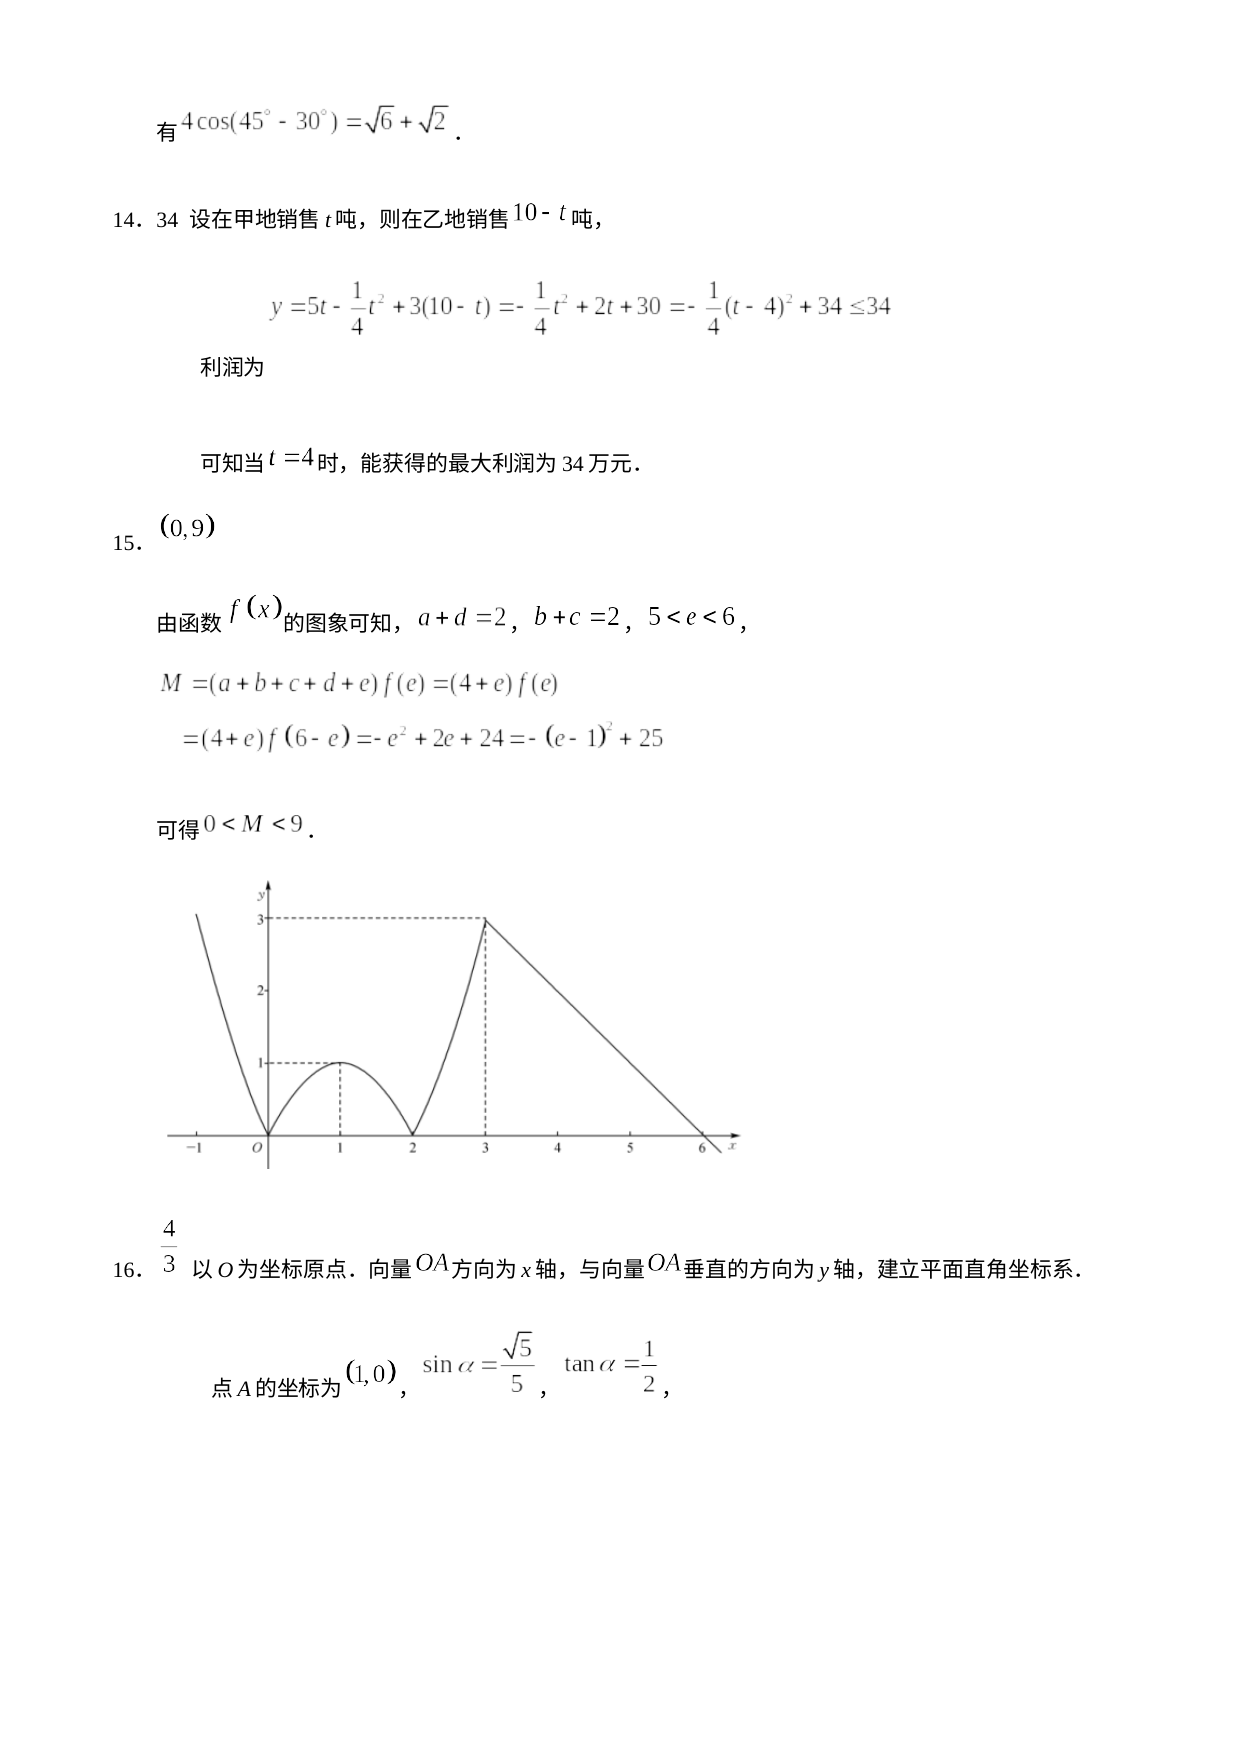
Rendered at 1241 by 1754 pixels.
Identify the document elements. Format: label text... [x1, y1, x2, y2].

text 14．34 设在甲地销售t吨，则在乙地销售吨， [112, 183, 1128, 248]
text 点A的坐标为，，， [211, 1327, 1128, 1424]
text 利润为 [112, 263, 1128, 393]
text 有． [112, 102, 1128, 167]
text 15． [112, 508, 1128, 573]
text 16． 以O为坐标原点．向量方向为x轴，与向量垂直的方向为y轴，建立平面直角坐标系． [112, 1213, 1128, 1311]
text 可得． [112, 794, 1128, 859]
text 可知当时，能获得的最大利润为34万元． [112, 427, 1128, 492]
text 由函数的图象可知，，，， [112, 589, 1128, 654]
picture [167, 875, 752, 1169]
